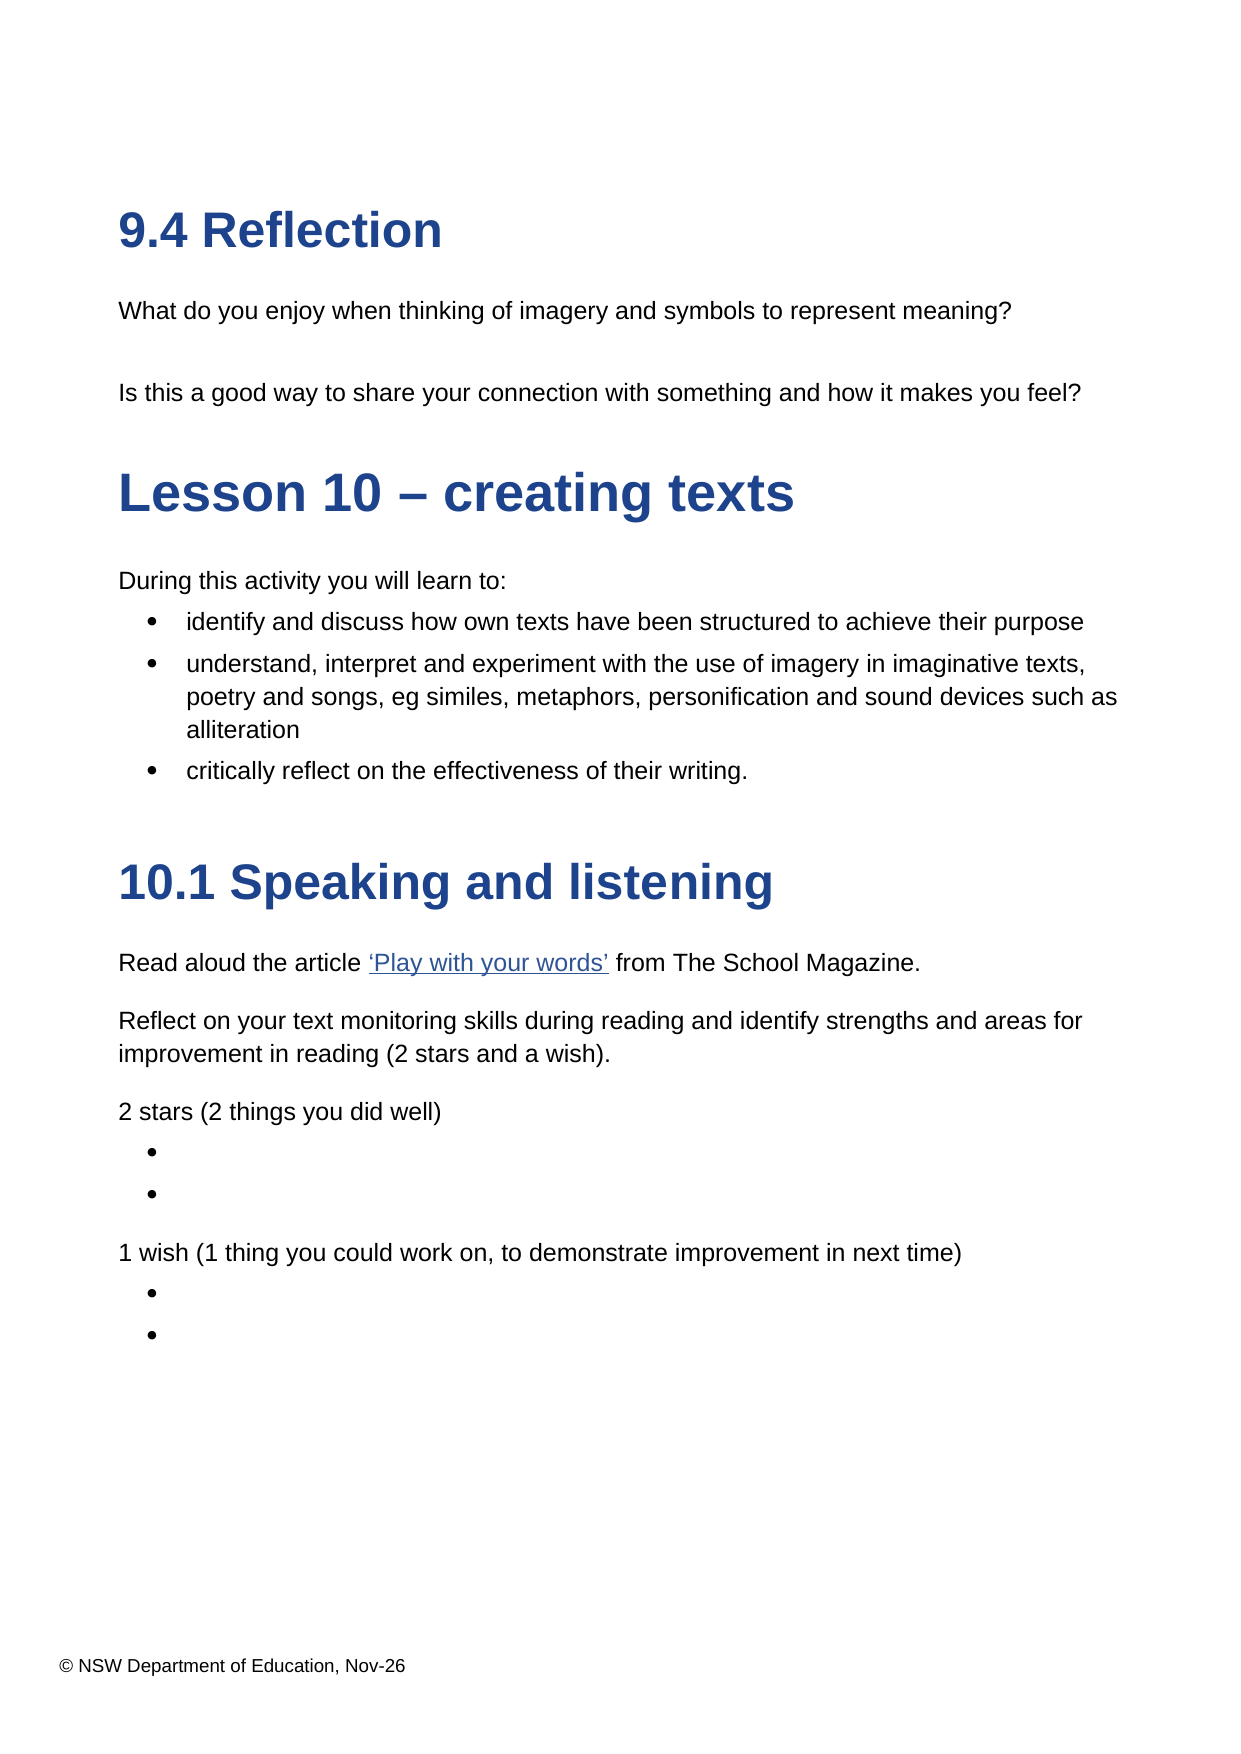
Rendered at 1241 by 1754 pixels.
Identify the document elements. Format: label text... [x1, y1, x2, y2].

subtitle 10.1 Speaking and listening [118, 853, 1122, 910]
list understand, interpret and experiment with the use of imagery in imaginative texts, poetry and songs, eg similes, metaphors, personification and sound devices such as alliteration [148, 648, 1122, 743]
text Reflect on your text monitoring skills during reading and identify strengths and areas for improvement in reading (2 stars and a wish). [118, 1006, 1122, 1068]
list critically reflect on the effectiveness of their writing. [148, 756, 1122, 785]
text 2 stars (2 things you did well) [118, 1097, 1122, 1126]
text During this activity you will learn to: [118, 566, 1122, 594]
subtitle 9.4 Reflection [118, 201, 1122, 258]
text Is this a good way to share your connection with something and how it makes you feel? [118, 378, 1122, 407]
subtitle Lesson 10 – creating texts [118, 461, 1122, 523]
text What do you enjoy when thinking of imagery and symbols to represent meaning? [118, 296, 1122, 324]
list identify and discuss how own texts have been structured to achieve their purpose [148, 607, 1122, 636]
text 1 wish (1 thing you could work on, to demonstrate improvement in next time) [118, 1238, 1122, 1267]
text Read aloud the article ‘Play with your words’ from The School Magazine. [118, 948, 1122, 977]
